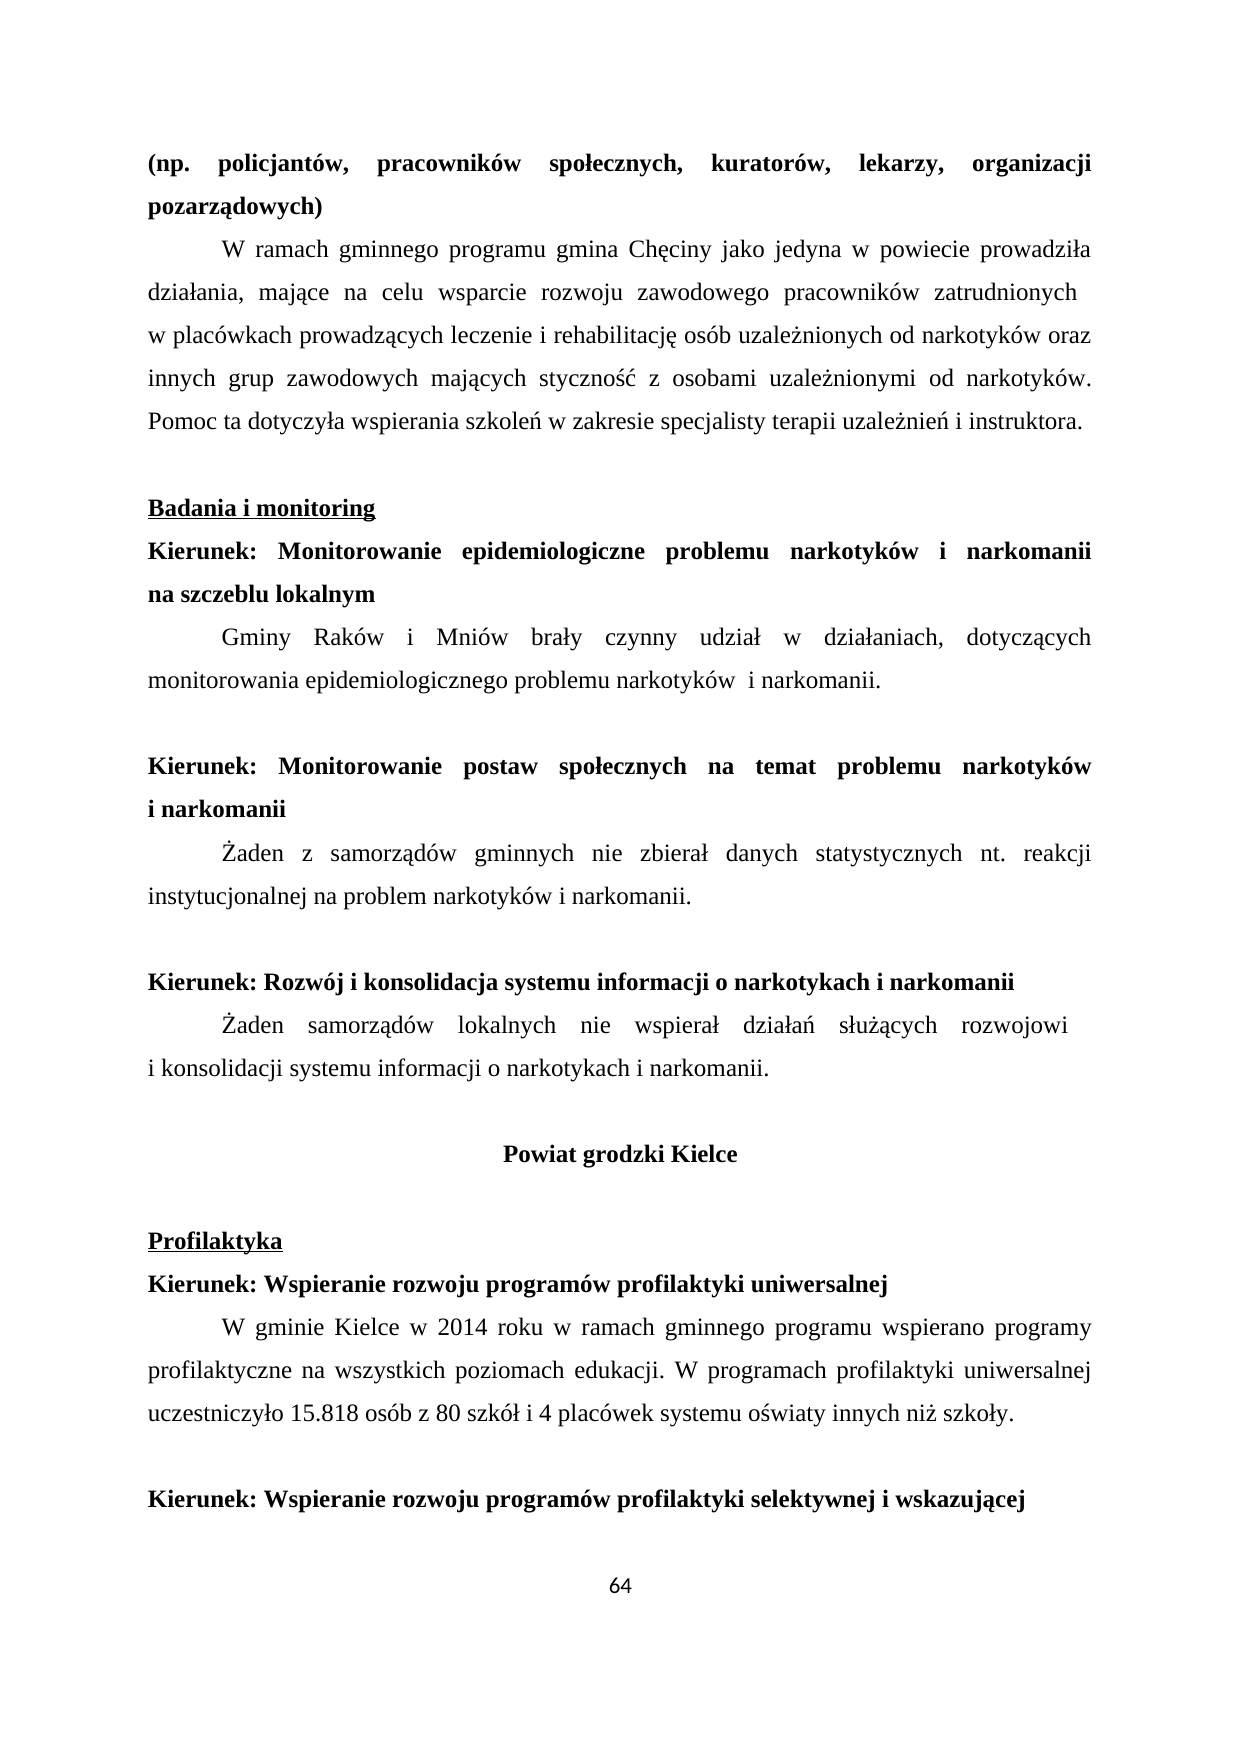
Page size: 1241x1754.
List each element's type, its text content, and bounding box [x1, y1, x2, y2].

text Kierunek: Monitorowanie epidemiologiczne problemu narkotyków i narkomanii na szczeblu lokalnym [148, 536, 1092, 608]
text W ramach gminnego programu gmina Chęciny jako jedyna w powiecie prowadziła działania, mające na celu wsparcie rozwoju zawodowego pracowników zatrudnionych w placówkach prowadzących leczenie i rehabilitację osób uzależnionych od narkotyków oraz innych grup zawodowych mających styczność z osobami uzależnionymi od narkotyków. Pomoc ta dotyczyła wspierania szkoleń w zakresie specjalisty terapii uzależnień i instruktora. [148, 234, 1092, 435]
text Powiat grodzki Kielce [148, 1139, 1092, 1168]
text Kierunek: Wspieranie rozwoju programów profilaktyki uniwersalnej [148, 1269, 1092, 1298]
text Kierunek: Wspieranie rozwoju programów profilaktyki selektywnej i wskazującej [148, 1484, 1092, 1513]
text Kierunek: Monitorowanie postaw społecznych na temat problemu narkotyków i narkomanii [148, 751, 1092, 823]
text Żaden z samorządów gminnych nie zbierał danych statystycznych nt. reakcji instytucjonalnej na problem narkotyków i narkomanii. [148, 838, 1092, 909]
text W gminie Kielce w 2014 roku w ramach gminnego programu wspierano programy profilaktyczne na wszystkich poziomach edukacji. W programach profilaktyki uniwersalnej uczestniczyło 15.818 osób z 80 szkół i 4 placówek systemu oświaty innych niż szkoły. [148, 1312, 1092, 1427]
text Badania i monitoring [148, 493, 1092, 521]
text Kierunek: Rozwój i konsolidacja systemu informacji o narkotykach i narkomanii [148, 967, 1092, 996]
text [148, 148, 1092, 219]
text Żaden samorządów lokalnych nie wspierał działań służących rozwojowi i konsolidacji systemu informacji o narkotykach i narkomanii. [148, 1010, 1092, 1082]
text Profilaktyka [148, 1226, 1092, 1254]
text Gminy Raków i Mniów brały czynny udział w działaniach, dotyczących monitorowania epidemiologicznego problemu narkotyków i narkomanii. [148, 622, 1092, 694]
